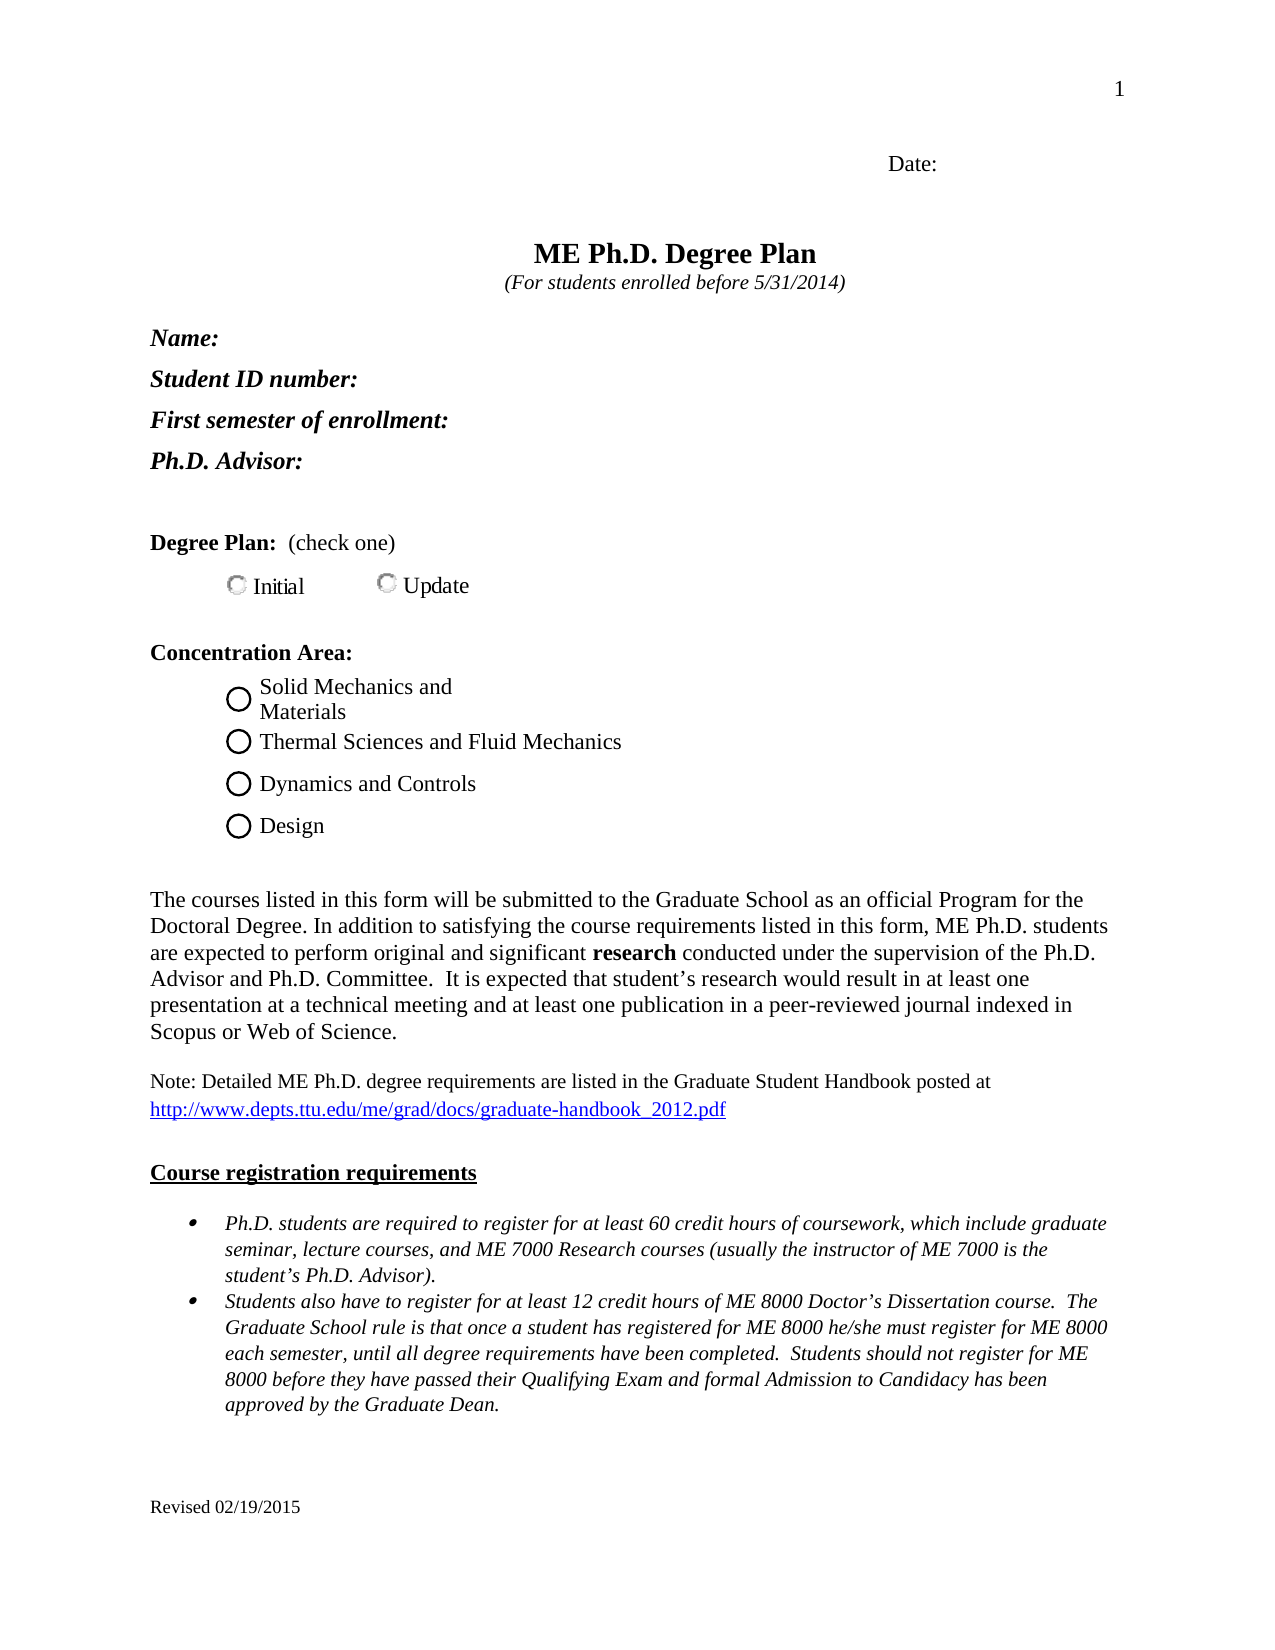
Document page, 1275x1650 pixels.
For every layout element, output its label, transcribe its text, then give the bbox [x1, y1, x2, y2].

text Ph.D. Advisor: [150, 446, 1125, 475]
text Course registration requirements [150, 1159, 1125, 1186]
text Student ID number: [150, 364, 1125, 393]
list Ph.D. students are required to register for at least 60 credit hours of coursework, which include graduate seminar, lecture courses, and ME 7000 Research courses (usually the instructor of ME 7000 is the student’s Ph.D. Advisor). [187, 1211, 1125, 1287]
text Name: [150, 323, 1125, 351]
list ME Ph.D. Degree Plan [225, 236, 1125, 270]
text The courses listed in this form will be submitted to the Graduate School as an official Program for the Doctoral Degree. In addition to satisfying the course requirements listed in this form, ME Ph.D. students are expected to perform original and significant research conducted under the supervision of the Ph.D. Advisor and Ph.D. Committee. It is expected that student’s research would result in at least one presentation at a technical meeting and at least one publication in a peer-reviewed journal indexed in Scopus or Web of Science. [150, 886, 1125, 1044]
list (For students enrolled before 5/31/2014) [225, 270, 1125, 294]
text Degree Plan: (check one) [150, 529, 1125, 555]
text First semester of enrollment: [150, 405, 1125, 434]
list Students also have to register for at least 12 credit hours of ME 8000 Doctor’s Dissertation course. The Graduate School rule is that once a student has registered for ME 8000 he/she must register for ME 8000 each semester, until all degree requirements have been completed. Students should not register for ME 8000 before they have passed their Qualifying Exam and formal Admission to Candidacy has been approved by the Graduate Dean. [187, 1289, 1125, 1416]
text Concentration Area: [150, 639, 1125, 666]
list Date: [225, 150, 937, 176]
text Note: Detailed ME Ph.D. degree requirements are listed in the Graduate Student Handbook posted at http://www.depts.ttu.edu/me/grad/docs/graduate-handbook_2012.pdf [150, 1069, 1125, 1122]
